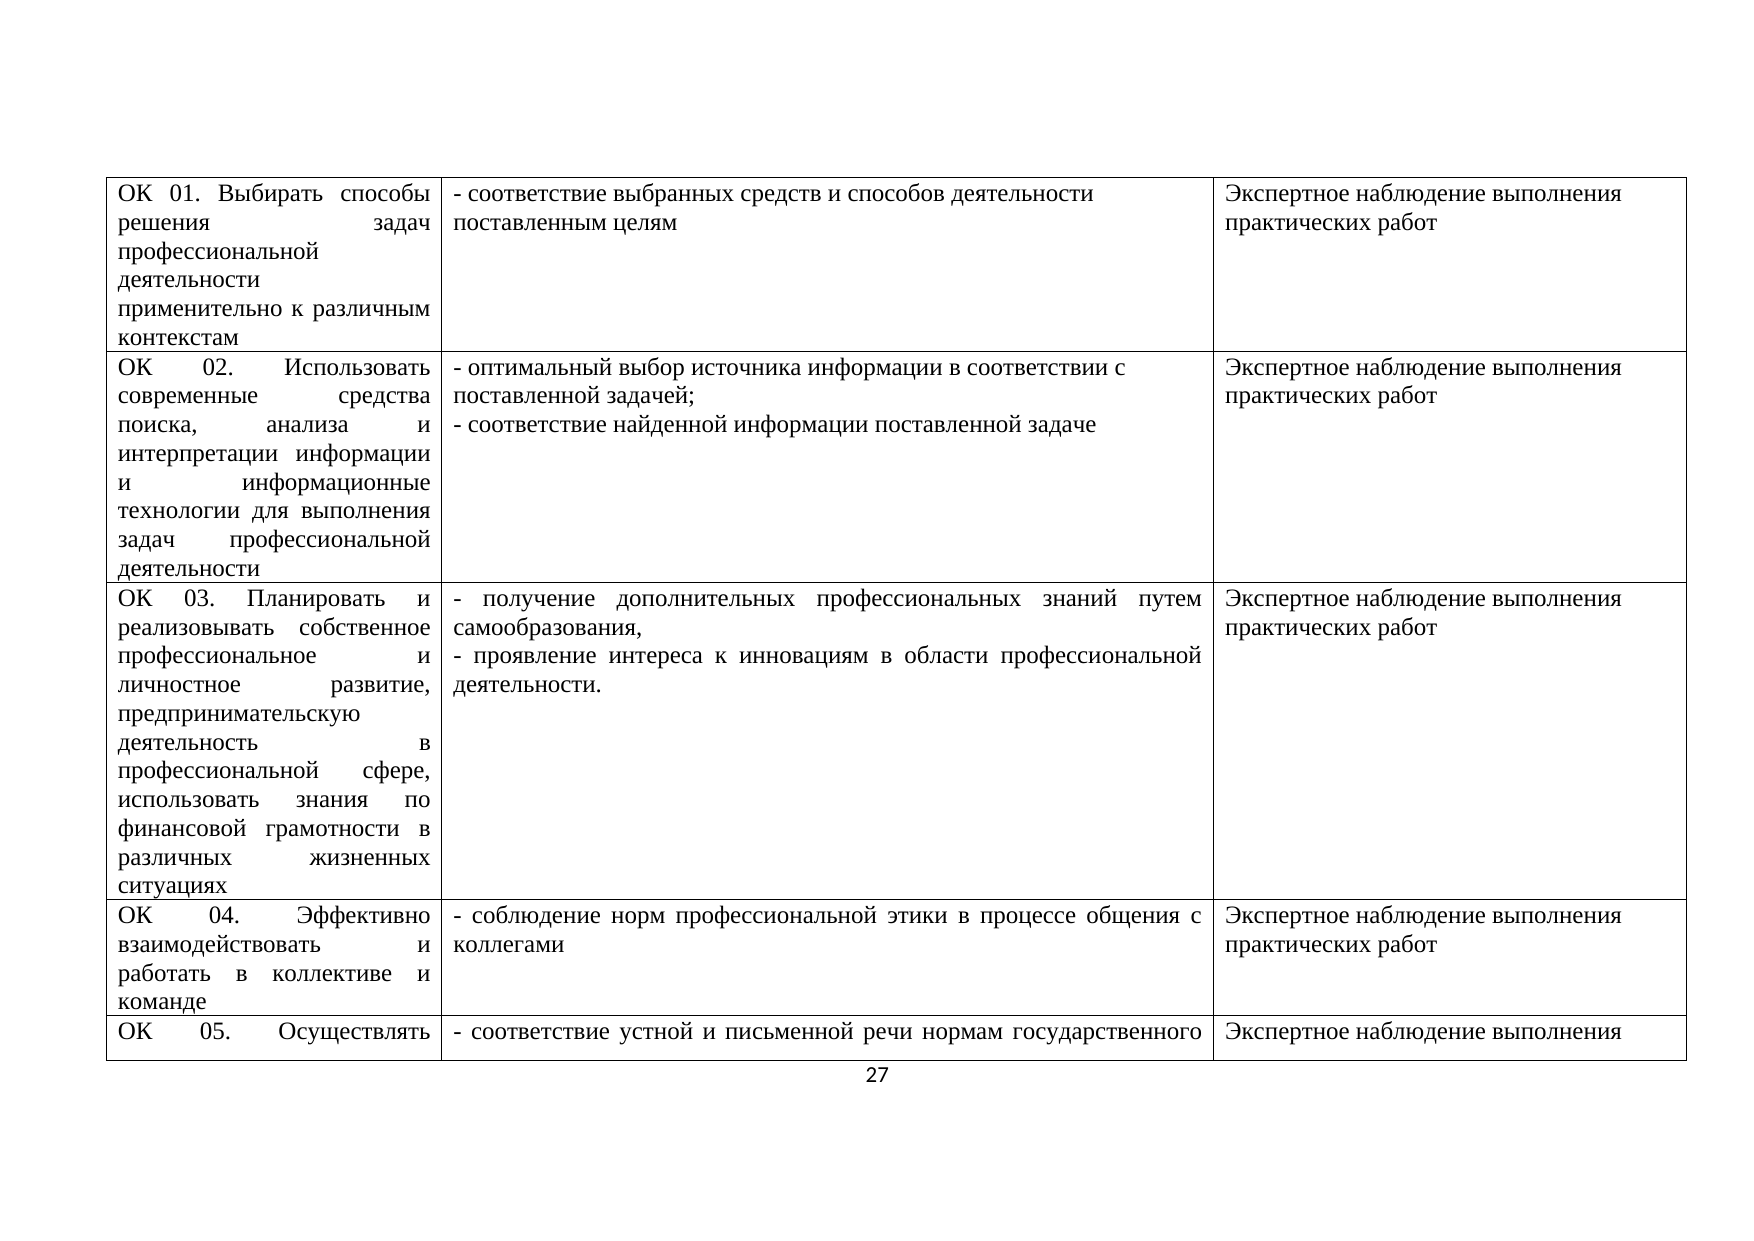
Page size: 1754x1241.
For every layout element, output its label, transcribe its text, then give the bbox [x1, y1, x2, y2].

table_cell ОК 04. Эффективно взаимодействовать и работать в коллективе и команде [107, 900, 441, 1015]
table_cell ОК 01. Выбирать способы решения задач профессиональной деятельности применительно к различным контекстам [107, 178, 441, 351]
table_cell ОК 02. Использовать современные средства поиска, анализа и интерпретации информации и информационные технологии для выполнения задач профессиональной деятельности [107, 352, 441, 582]
table_cell Экспертное наблюдение выполнения практических работ [1214, 583, 1686, 899]
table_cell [1214, 1016, 1686, 1059]
table_cell - оптимальный выбор источника информации в соответствии с поставленной задачей; - соответствие найденной информации поставленной задаче [442, 352, 1213, 582]
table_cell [107, 1016, 441, 1059]
table_cell - получение дополнительных профессиональных знаний путем самообразования, - проявление интереса к инновациям в области профессиональной деятельности. [442, 583, 1213, 899]
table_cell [442, 1016, 1213, 1059]
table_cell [1214, 178, 1686, 351]
table_cell - соответствие выбранных средств и способов деятельности поставленным целям [442, 178, 1213, 351]
table_cell ОК 03. Планировать и реализовывать собственное профессиональное и личностное развитие, предпринимательскую деятельность в профессиональной сфере, использовать знания по финансовой грамотности в различных жизненных ситуациях [107, 583, 441, 899]
table_cell - соблюдение норм профессиональной этики в процессе общения с коллегами [442, 900, 1213, 1015]
table_cell Экспертное наблюдение выполнения практических работ [1214, 900, 1686, 1015]
table_cell Экспертное наблюдение выполнения практических работ [1214, 352, 1686, 582]
